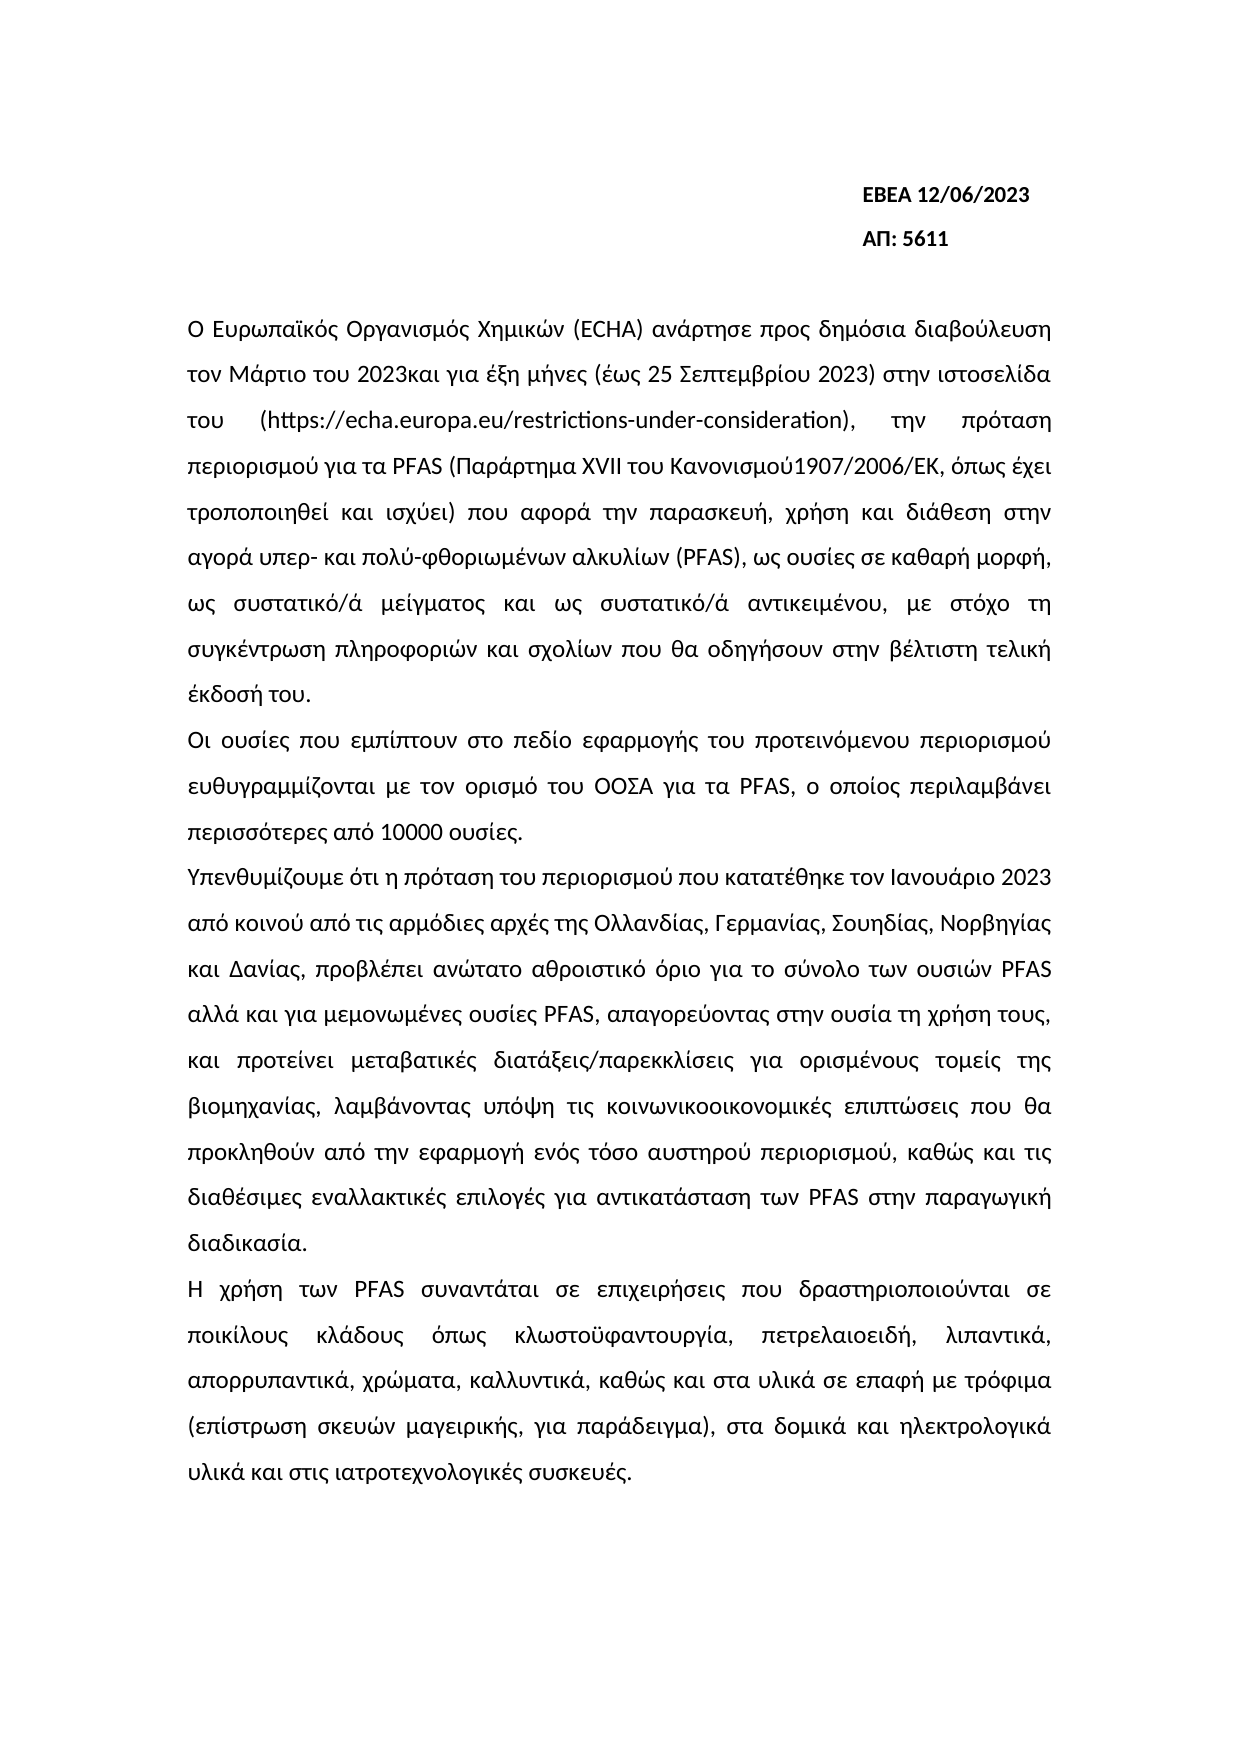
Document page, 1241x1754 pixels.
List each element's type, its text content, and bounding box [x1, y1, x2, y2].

text Οι ουσίες που εμπίπτουν στο πεδίο εφαρμογής του προτεινόμενου περιορισμού ευθυγραμμίζονται με τον ορισμό του ΟΟΣΑ για τα PFAS, ο οποίος περιλαμβάνει περισσότερες από 10000 ουσίες. [187, 724, 1053, 846]
text Η χρήση των PFAS συναντάται σε επιχειρήσεις που δραστηριοποιούνται σε ποικίλους κλάδους όπως κλωστοϋφαντουργία, πετρελαιοειδή, λιπαντικά, απορρυπαντικά, χρώματα, καλλυντικά, καθώς και στα υλικά σε επαφή με τρόφιμα (επίστρωση σκευών μαγειρικής, για παράδειγμα), στα δομικά και ηλεκτρολογικά υλικά και στις ιατροτεχνολογικές συσκευές. [187, 1273, 1053, 1486]
text ΑΠ: 5611 [187, 224, 1053, 252]
text Ο Ευρωπαϊκός Οργανισμός Χημικών (ECHA) ανάρτησε προς δημόσια διαβούλευση τον Μάρτιο του 2023και για έξη μήνες (έως 25 Σεπτεμβρίου 2023) στην ιστοσελίδα του (https://echa.europa.eu/restrictions-under-consideration), την πρόταση περιορισμού για τα PFAS (Παράρτημα XVΙΙ του Κανονισμού1907/2006/ΕΚ, όπως έχει τροποποιηθεί και ισχύει) που αφορά την παρασκευή, χρήση και διάθεση στην αγορά υπερ- και πολύ-φθοριωμένων αλκυλίων (PFAS), ως ουσίες σε καθαρή μορφή, ως συστατικό/ά μείγματος και ως συστατικό/ά αντικειμένου, με στόχο τη συγκέντρωση πληροφοριών και σχολίων που θα οδηγήσουν στην βέλτιστη τελική έκδοσή του. [187, 313, 1053, 709]
text ΕΒΕΑ 12/06/2023 [187, 181, 1053, 208]
text Υπενθυμίζουμε ότι η πρόταση του περιορισμού που κατατέθηκε τον Ιανουάριο 2023 από κοινού από τις αρμόδιες αρχές της Ολλανδίας, Γερμανίας, Σουηδίας, Νορβηγίας και Δανίας, προβλέπει ανώτατο αθροιστικό όριο για το σύνολο των ουσιών PFAS αλλά και για μεμονωμένες ουσίες PFAS, απαγορεύοντας στην ουσία τη χρήση τους, και προτείνει μεταβατικές διατάξεις/παρεκκλίσεις για ορισμένους τομείς της βιομηχανίας, λαμβάνοντας υπόψη τις κοινωνικοοικονομικές επιπτώσεις που θα προκληθούν από την εφαρμογή ενός τόσο αυστηρού περιορισμού, καθώς και τις διαθέσιμες εναλλακτικές επιλογές για αντικατάσταση των PFAS στην παραγωγική διαδικασία. [187, 861, 1053, 1258]
